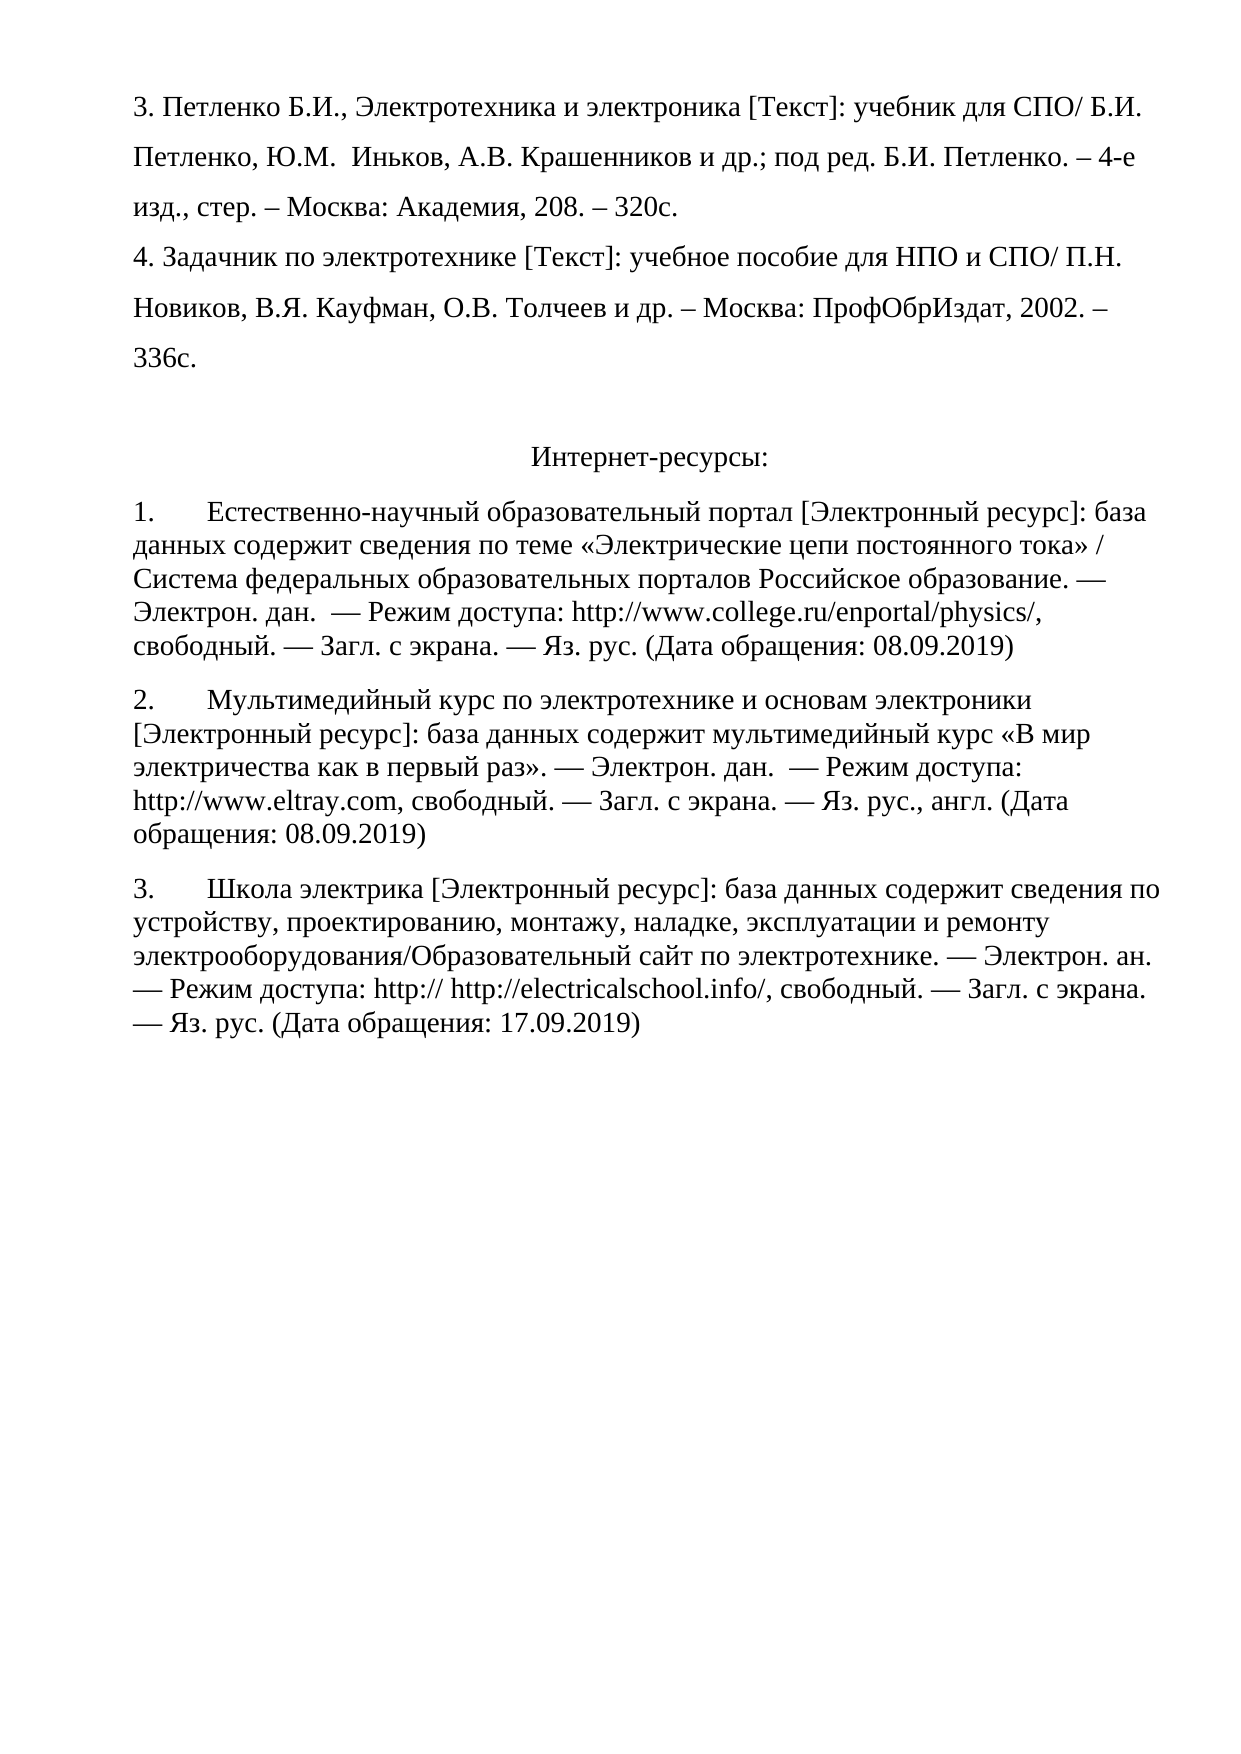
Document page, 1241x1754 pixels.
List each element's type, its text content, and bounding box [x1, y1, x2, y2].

text 3. Школа электрика [Электронный ресурс]: база данных содержит сведения по устройству, проектированию, монтажу, наладке, эксплуатации и ремонту электрооборудования/Образовательный сайт по электротехнике. — Электрон. ан. — Режим доступа: http:// http://electricalschool.info/, свободный. — Загл. с экрана. — Яз. рус. (Дата обращения: 17.09.2019) [133, 871, 1167, 1038]
text 1. Естественно-научный образовательный портал [Электронный ресурс]: база данных содержит сведения по теме «Электрические цепи постоянного тока» / Система федеральных образовательных порталов Российское образование. — Электрон. дан. — Режим доступа: http://www.college.ru/enportal/physics/, свободный. — Загл. с экрана. — Яз. рус. (Дата обращения: 08.09.2019) [133, 494, 1167, 661]
text Интернет-ресурсы: [133, 439, 1167, 473]
text 2. Мультимедийный курс по электротехнике и основам электроники [Электронный ресурс]: база данных содержит мультимедийный курс «В мир электричества как в первый раз». — Электрон. дан. — Режим доступа: http://www.eltray.com, свободный. — Загл. с экрана. — Яз. рус., англ. (Дата обращения: 08.09.2019) [133, 682, 1167, 850]
text 4. Задачник по электротехнике [Текст]: учебное пособие для НПО и СПО/ П.Н. Новиков, В.Я. Кауфман, О.В. Толчеев и др. – Москва: ПрофОбрИздат, 2002. – 336с. [133, 239, 1167, 374]
text 3. Петленко Б.И., Электротехника и электроника [Текст]: учебник для СПО/ Б.И. Петленко, Ю.М. Иньков, А.В. Крашенников и др.; под ред. Б.И. Петленко. – 4-е изд., стер. – Москва: Академия, 208. – 320с. [133, 89, 1167, 223]
